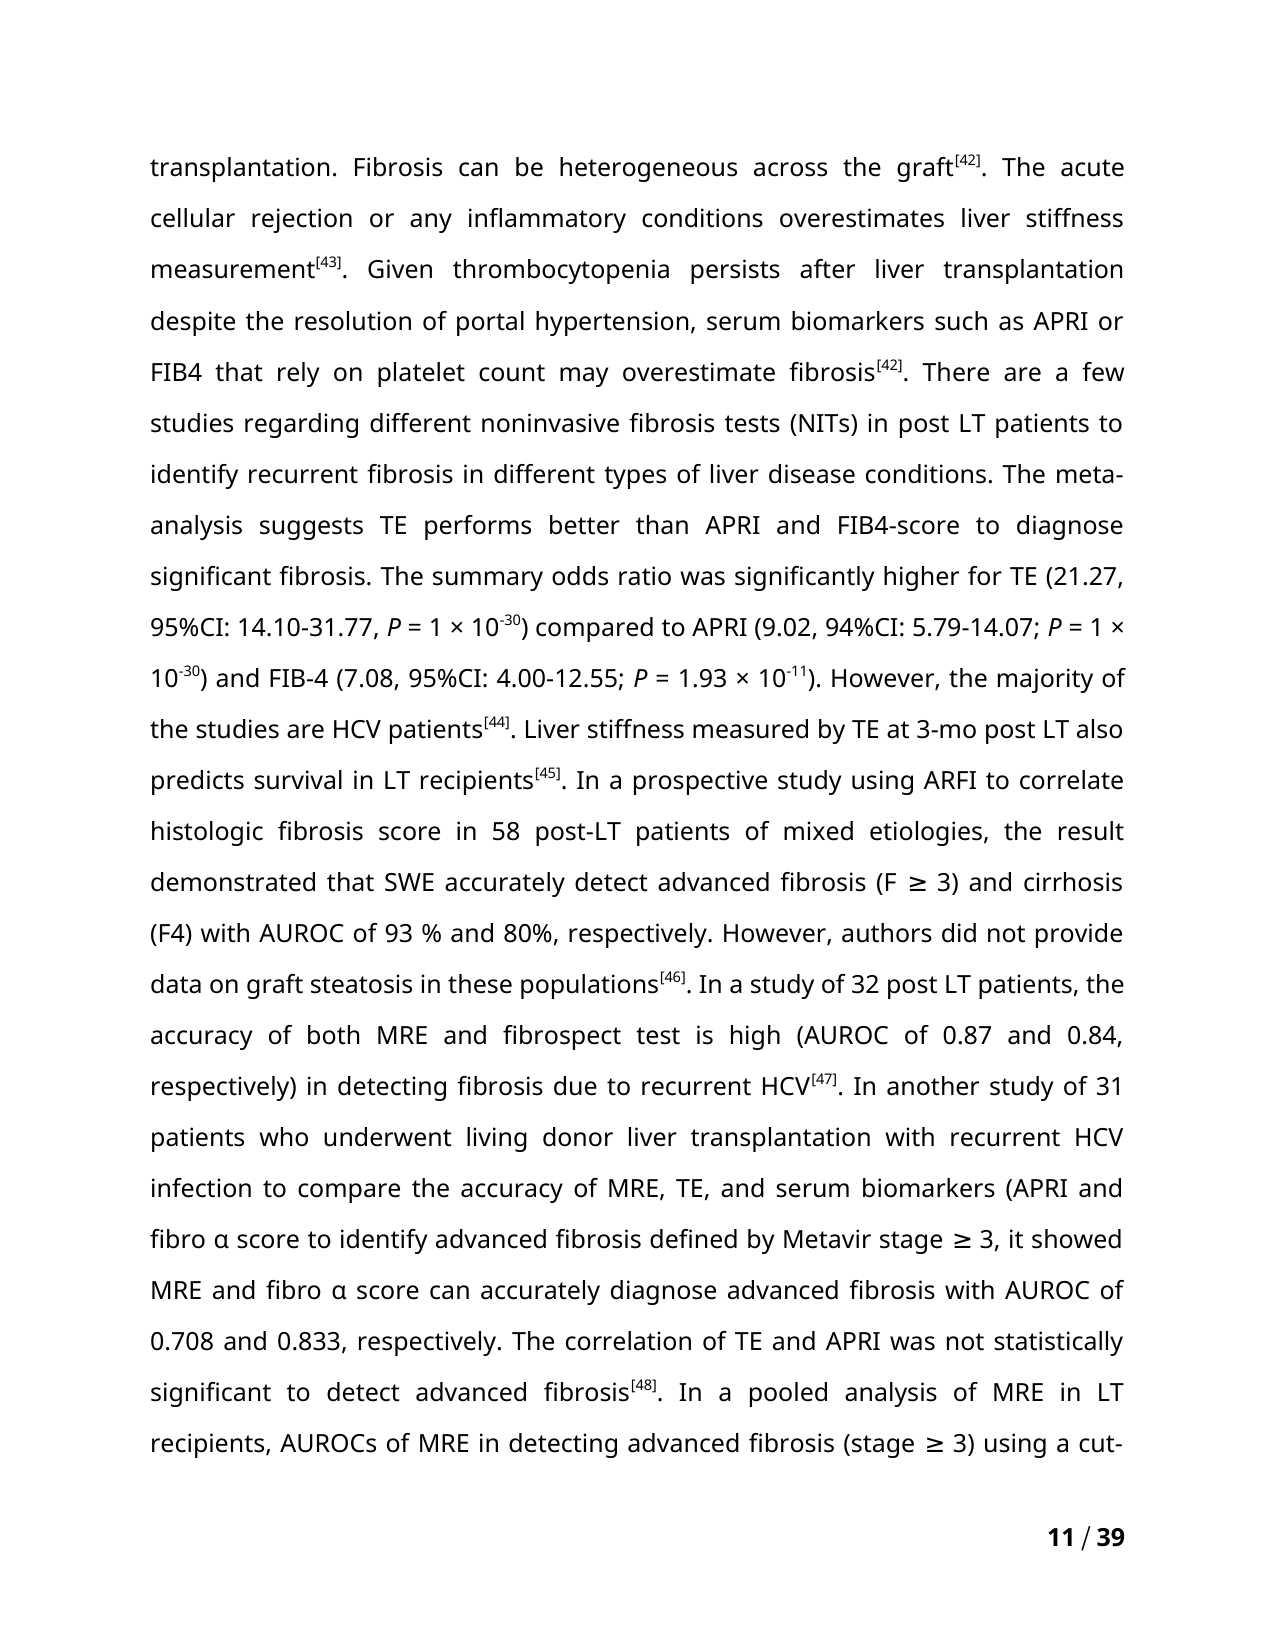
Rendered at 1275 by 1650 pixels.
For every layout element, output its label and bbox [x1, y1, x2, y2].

text [150, 150, 1125, 1460]
